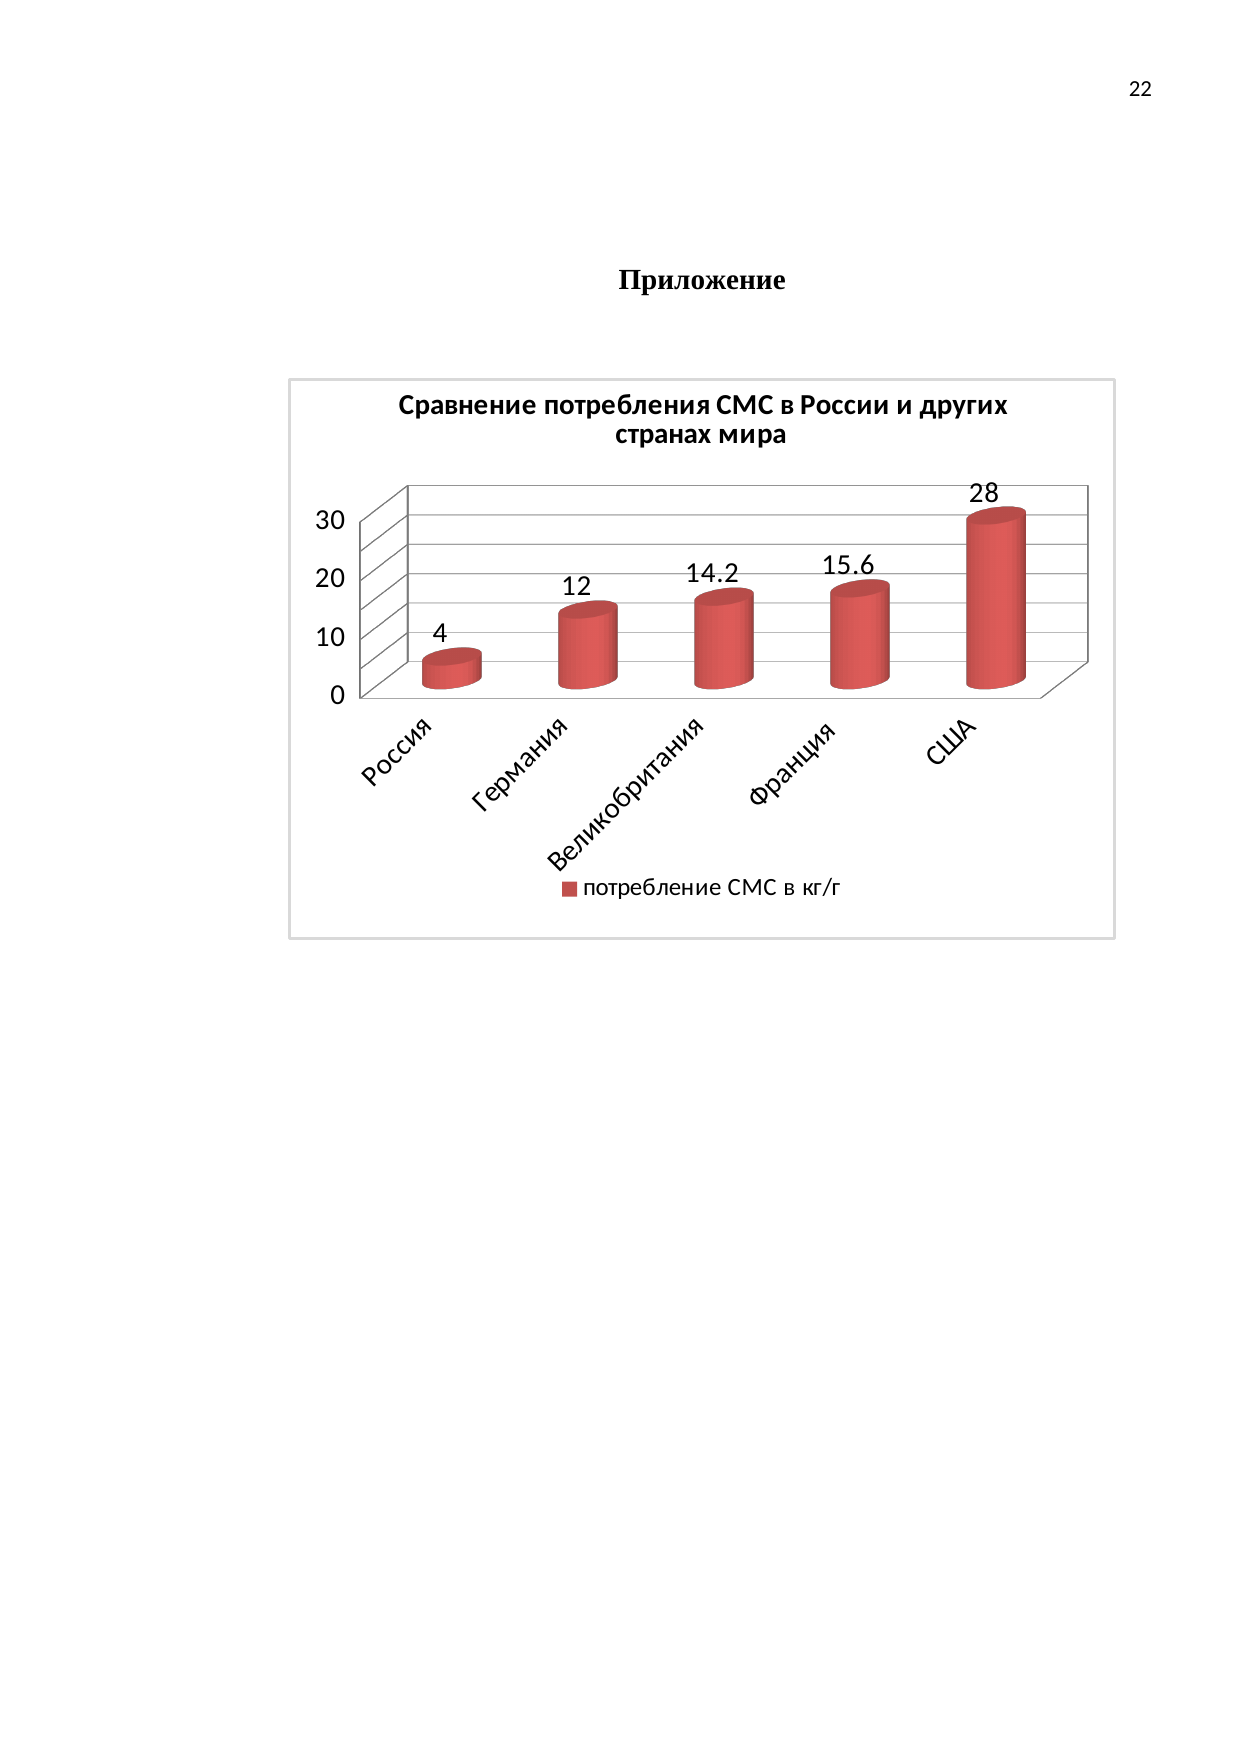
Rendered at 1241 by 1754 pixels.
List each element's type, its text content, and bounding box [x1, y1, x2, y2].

list Приложение [252, 262, 1152, 295]
